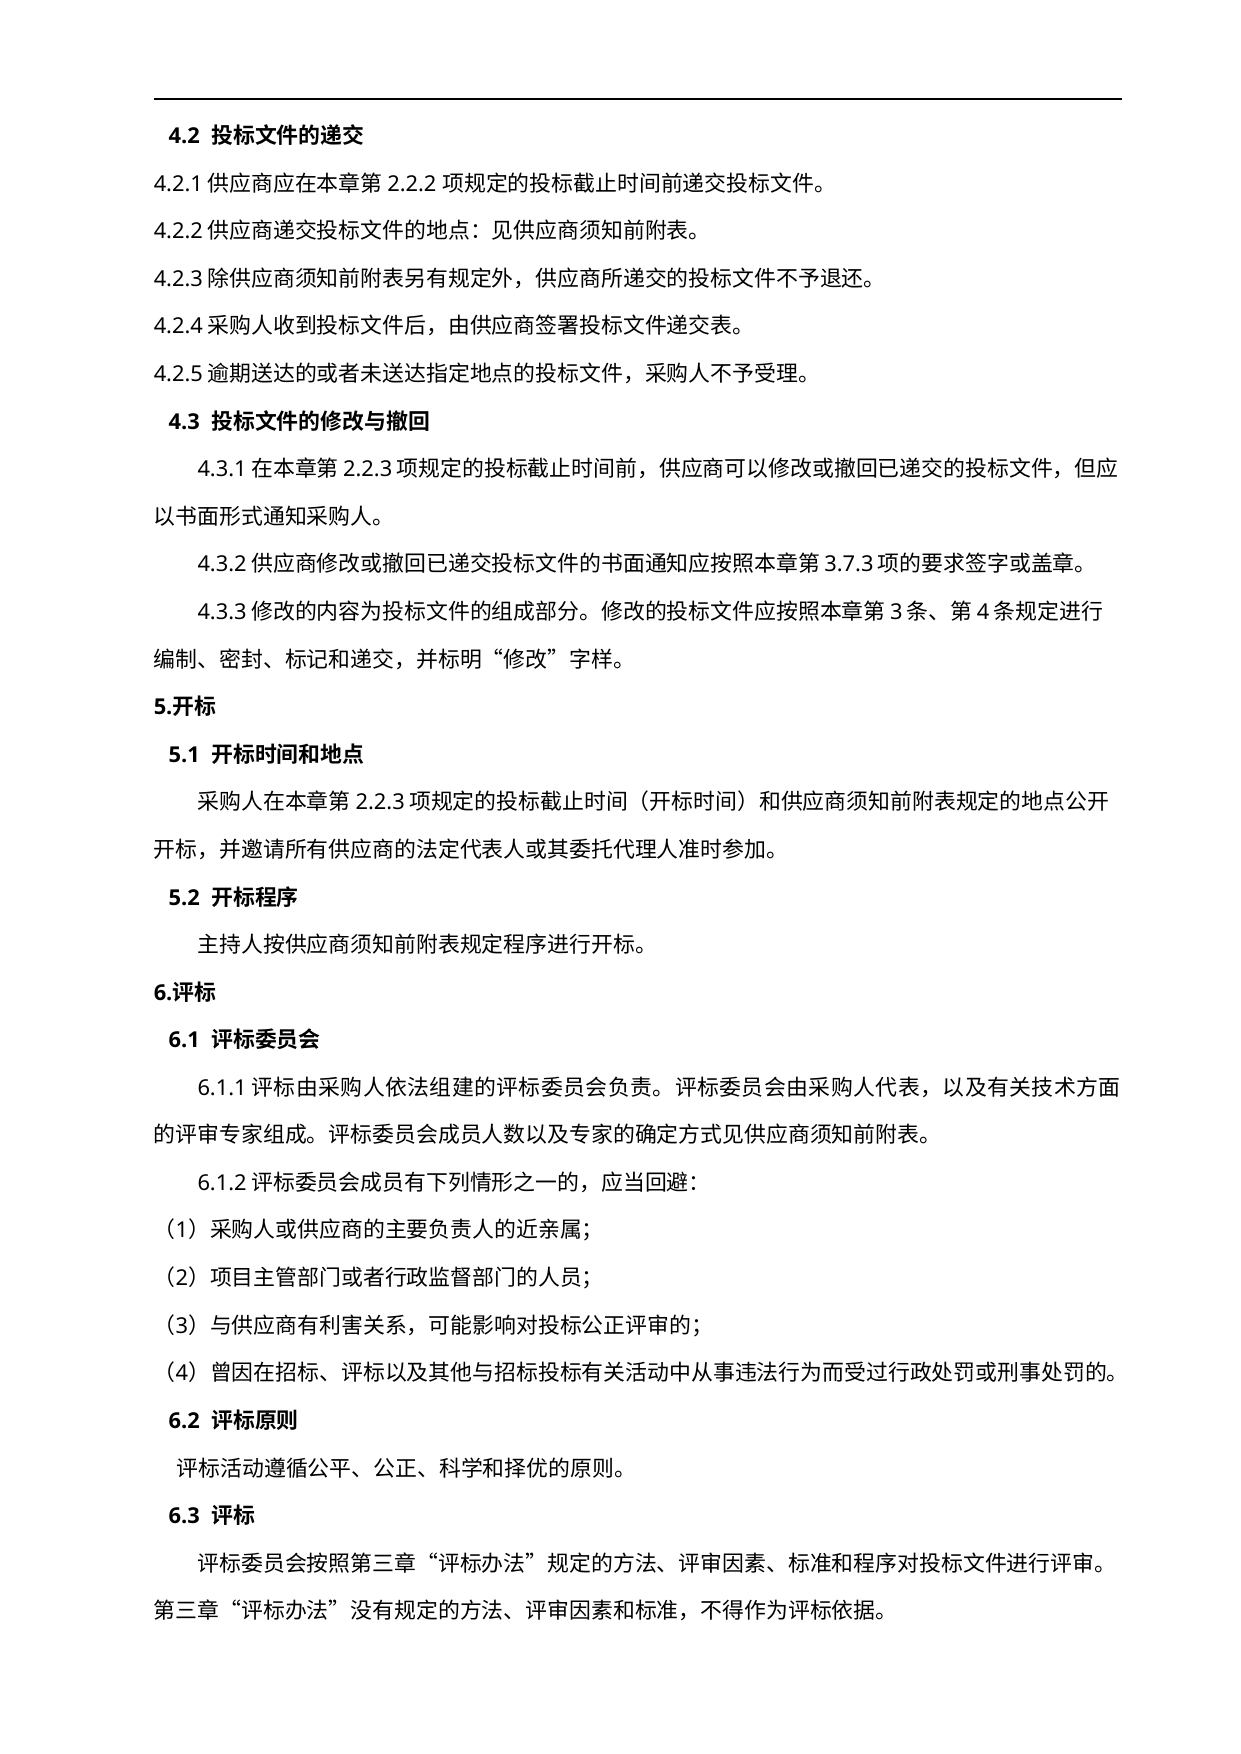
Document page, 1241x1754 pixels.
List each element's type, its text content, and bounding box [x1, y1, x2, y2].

text 4.3.1在本章第2.2.3项规定的投标截止时间前，供应商可以修改或撤回已递交的投标文件，但应以书面形式通知采购人。 [153, 451, 1122, 531]
text 4.2.3除供应商须知前附表另有规定外，供应商所递交的投标文件不予退还。 [153, 261, 1122, 293]
subtitle 5.1 开标时间和地点 [153, 737, 1122, 768]
subtitle 5.2 开标程序 [153, 879, 1122, 911]
text 评标委员会按照第三章“评标办法”规定的方法、评审因素、标准和程序对投标文件进行评审。第三章“评标办法”没有规定的方法、评审因素和标准，不得作为评标依据。 [153, 1546, 1122, 1625]
text 4.3.3修改的内容为投标文件的组成部分。修改的投标文件应按照本章第3条、第4条规定进行编制、密封、标记和递交，并标明“修改”字样。 [153, 594, 1122, 673]
text （2）项目主管部门或者行政监督部门的人员； [153, 1260, 1122, 1292]
text （3）与供应商有利害关系，可能影响对投标公正评审的； [153, 1308, 1122, 1339]
text 评标活动遵循公平、公正、科学和择优的原则。 [153, 1451, 1122, 1482]
text 6.1.1评标由采购人依法组建的评标委员会负责。评标委员会由采购人代表，以及有关技术方面的评审专家组成。评标委员会成员人数以及专家的确定方式见供应商须知前附表。 [153, 1070, 1122, 1149]
subtitle 6.评标 [153, 974, 1122, 1006]
text 主持人按供应商须知前附表规定程序进行开标。 [153, 927, 1122, 959]
text 4.3.2供应商修改或撤回已递交投标文件的书面通知应按照本章第3.7.3项的要求签字或盖章。 [153, 546, 1122, 578]
subtitle 6.1 评标委员会 [153, 1022, 1122, 1054]
subtitle 4.3 投标文件的修改与撤回 [153, 404, 1122, 436]
text 4.2.5逾期送达的或者未送达指定地点的投标文件，采购人不予受理。 [153, 356, 1122, 388]
text 4.2.1供应商应在本章第 2.2.2 项规定的投标截止时间前递交投标文件。 [153, 166, 1122, 197]
subtitle 6.2 评标原则 [153, 1403, 1122, 1435]
text （4）曾因在招标、评标以及其他与招标投标有关活动中从事违法行为而受过行政处罚或刑事处罚的。 [153, 1355, 1122, 1387]
text 6.1.2评标委员会成员有下列情形之一的，应当回避： [153, 1165, 1122, 1197]
text （1）采购人或供应商的主要负责人的近亲属； [153, 1212, 1122, 1244]
subtitle 6.3 评标 [153, 1498, 1122, 1530]
subtitle 5.开标 [153, 689, 1122, 721]
subtitle 4.2 投标文件的递交 [153, 118, 1122, 150]
text 采购人在本章第 2.2.3项规定的投标截止时间（开标时间）和供应商须知前附表规定的地点公开开标，并邀请所有供应商的法定代表人或其委托代理人准时参加。 [153, 784, 1122, 864]
text 4.2.2供应商递交投标文件的地点：见供应商须知前附表。 [153, 213, 1122, 245]
text 4.2.4采购人收到投标文件后，由供应商签署投标文件递交表。 [153, 308, 1122, 340]
